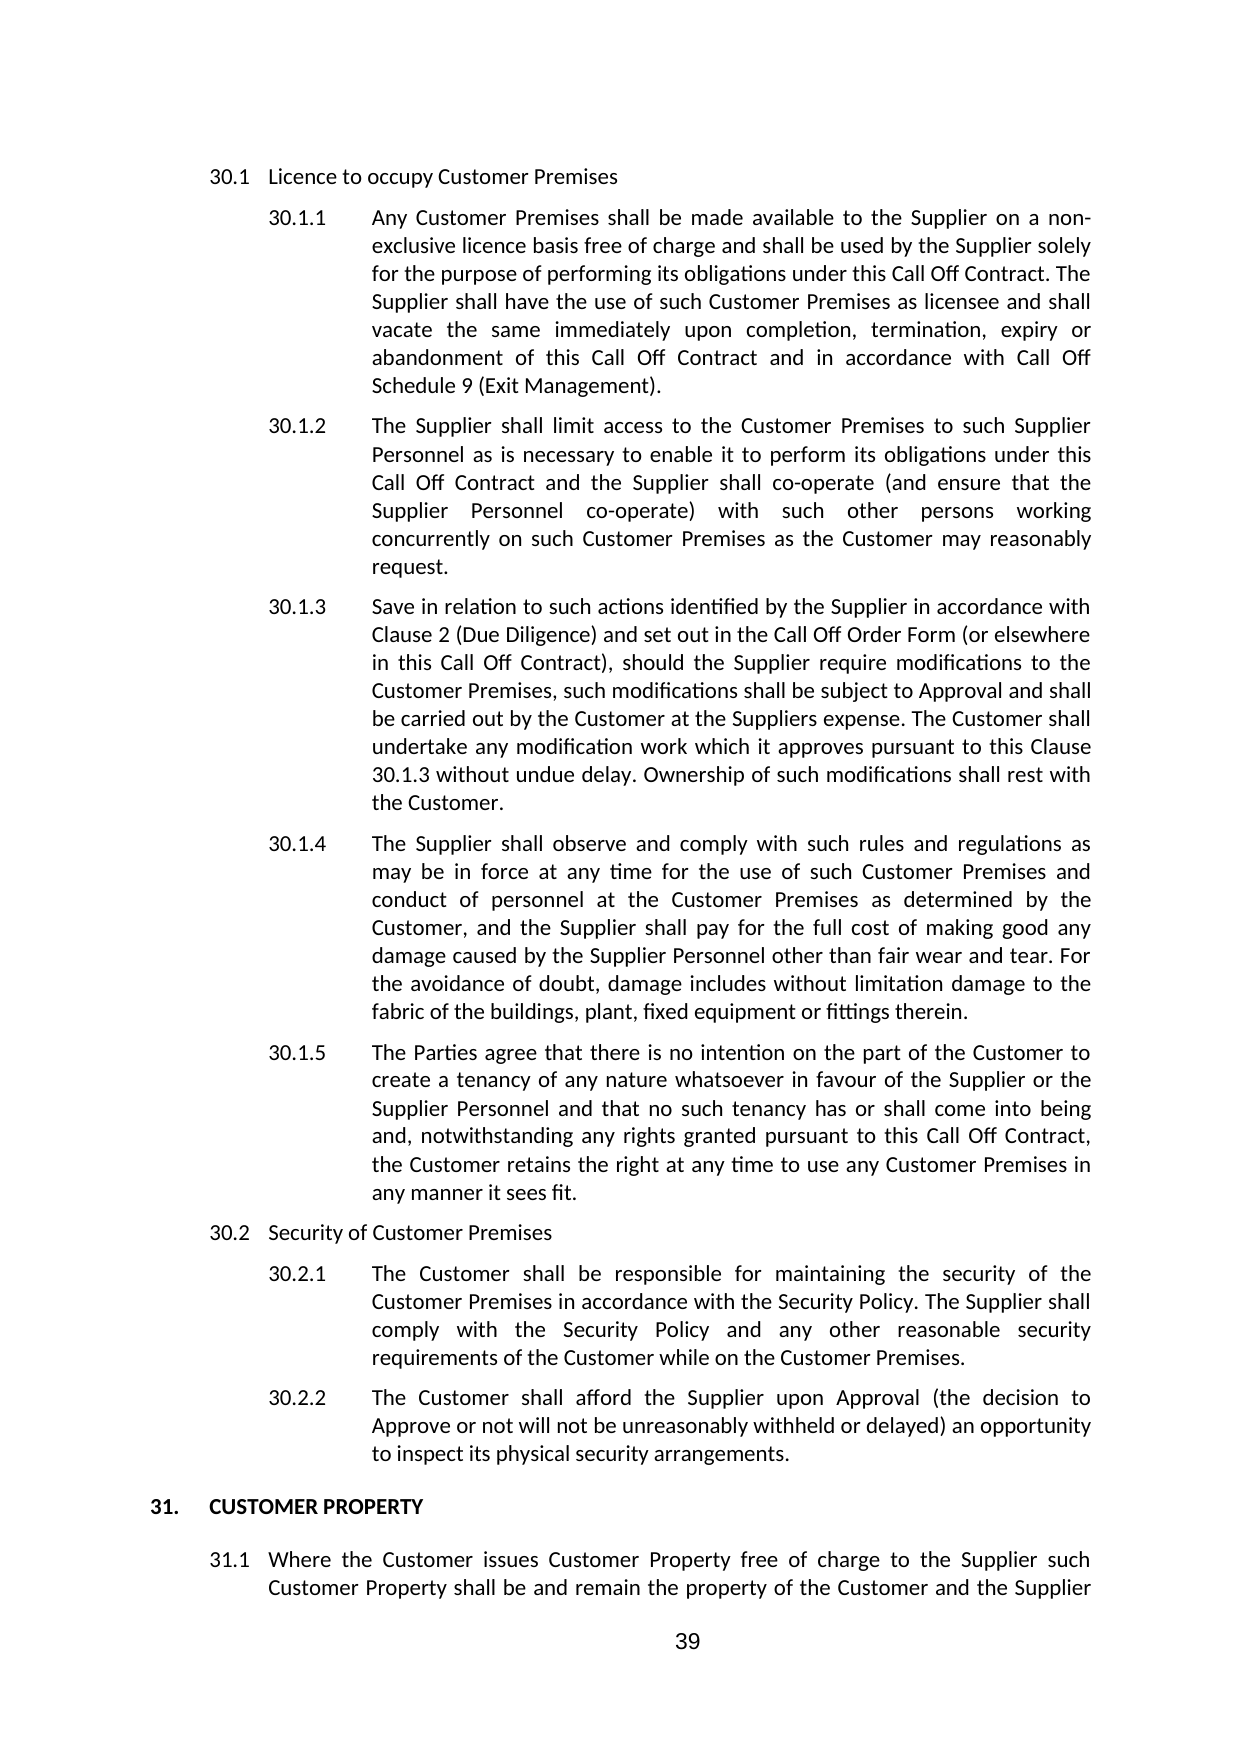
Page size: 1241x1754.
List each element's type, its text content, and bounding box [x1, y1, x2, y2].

subtitle CUSTOMER PROPERTY [150, 1492, 1093, 1520]
text Any Customer Premises shall be made available to the Supplier on a non-exclusive licence basis free of charge and shall be used by the Supplier solely for the purpose of performing its obligations under this Call Off Contract. The Supplier shall have the use of such Customer Premises as licensee and shall vacate the same immediately upon completion, termination, expiry or abandonment of this Call Off Contract and in accordance with Call Off Schedule 9 (Exit Management). [268, 203, 1093, 399]
text The Customer shall be responsible for maintaining the security of the Customer Premises in accordance with the Security Policy. The Supplier shall comply with the Security Policy and any other reasonable security requirements of the Customer while on the Customer Premises. [268, 1259, 1093, 1371]
text The Supplier shall limit access to the Customer Premises to such Supplier Personnel as is necessary to enable it to perform its obligations under this Call Off Contract and the Supplier shall co-operate (and ensure that the Supplier Personnel co-operate) with such other persons working concurrently on such Customer Premises as the Customer may reasonably request. [268, 412, 1093, 580]
text Save in relation to such actions identified by the Supplier in accordance with Clause 2 (Due Diligence) and set out in the Call Off Order Form (or elsewhere in this Call Off Contract), should the Supplier require modifications to the Customer Premises, such modifications shall be subject to Approval and shall be carried out by the Customer at the Suppliers expense. The Customer shall undertake any modification work which it approves pursuant to this Clause 30.1.3 without undue delay. Ownership of such modifications shall rest with the Customer. [268, 592, 1093, 816]
text The Customer shall afford the Supplier upon Approval (the decision to Approve or not will not be unreasonably withheld or delayed) an opportunity to inspect its physical security arrangements. [268, 1383, 1093, 1467]
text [209, 1545, 1093, 1601]
text Licence to occupy Customer Premises [209, 162, 1093, 191]
text Security of Customer Premises [209, 1218, 1093, 1246]
text The Supplier shall observe and comply with such rules and regulations as may be in force at any time for the use of such Customer Premises and conduct of personnel at the Customer Premises as determined by the Customer, and the Supplier shall pay for the full cost of making good any damage caused by the Supplier Personnel other than fair wear and tear. For the avoidance of doubt, damage includes without limitation damage to the fabric of the buildings, plant, fixed equipment or fittings therein. [268, 829, 1093, 1025]
text The Parties agree that there is no intention on the part of the Customer to create a tenancy of any nature whatsoever in favour of the Supplier or the Supplier Personnel and that no such tenancy has or shall come into being and, notwithstanding any rights granted pursuant to this Call Off Contract, the Customer retains the right at any time to use any Customer Premises in any manner it sees fit. [268, 1038, 1093, 1206]
